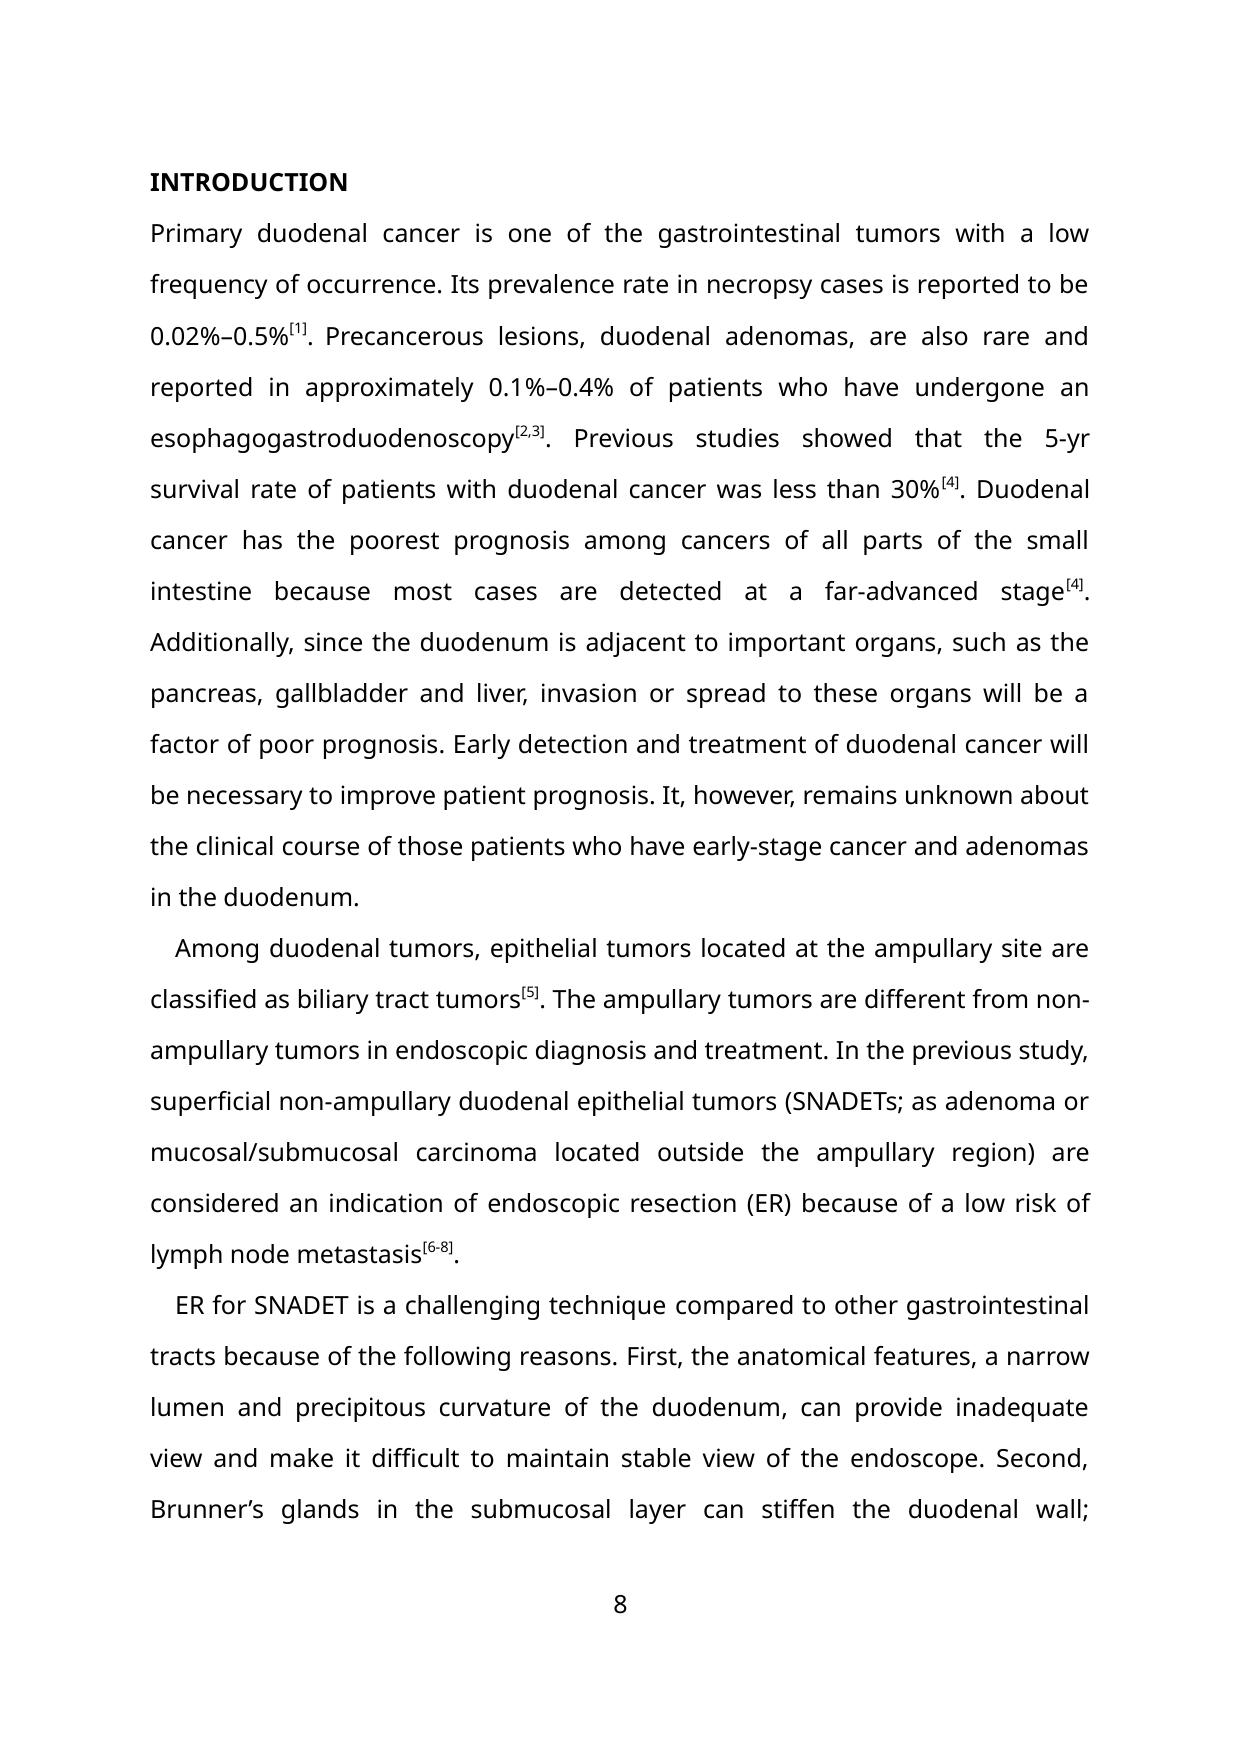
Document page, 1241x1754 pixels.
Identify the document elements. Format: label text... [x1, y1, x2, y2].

text INTRODUCTION [150, 165, 1090, 199]
text Primary duodenal cancer is one of the gastrointestinal tumors with a low frequency of occurrence. Its prevalence rate in necropsy cases is reported to be 0.02%–0.5%[1]. Precancerous lesions, duodenal adenomas, are also rare and reported in approximately 0.1%–0.4% of patients who have undergone an esophagogastroduodenoscopy[2,3]. Previous studies showed that the 5-yr survival rate of patients with duodenal cancer was less than 30%[4]. Duodenal cancer has the poorest prognosis among cancers of all parts of the small intestine because most cases are detected at a far-advanced stage[4]. Additionally, since the duodenum is adjacent to important organs, such as the pancreas, gallbladder and liver, invasion or spread to these organs will be a factor of poor prognosis. Early detection and treatment of duodenal cancer will be necessary to improve patient prognosis. It, however, remains unknown about the clinical course of those patients who have early-stage cancer and adenomas in the duodenum. [150, 216, 1090, 914]
text Among duodenal tumors, epithelial tumors located at the ampullary site are classified as biliary tract tumors[5]. The ampullary tumors are different from non-ampullary tumors in endoscopic diagnosis and treatment. In the previous study, superficial non-ampullary duodenal epithelial tumors (SNADETs; as adenoma or mucosal/submucosal carcinoma located outside the ampullary region) are considered an indication of endoscopic resection (ER) because of a low risk of lymph node metastasis[6-8]. [150, 931, 1090, 1271]
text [150, 1288, 1090, 1526]
